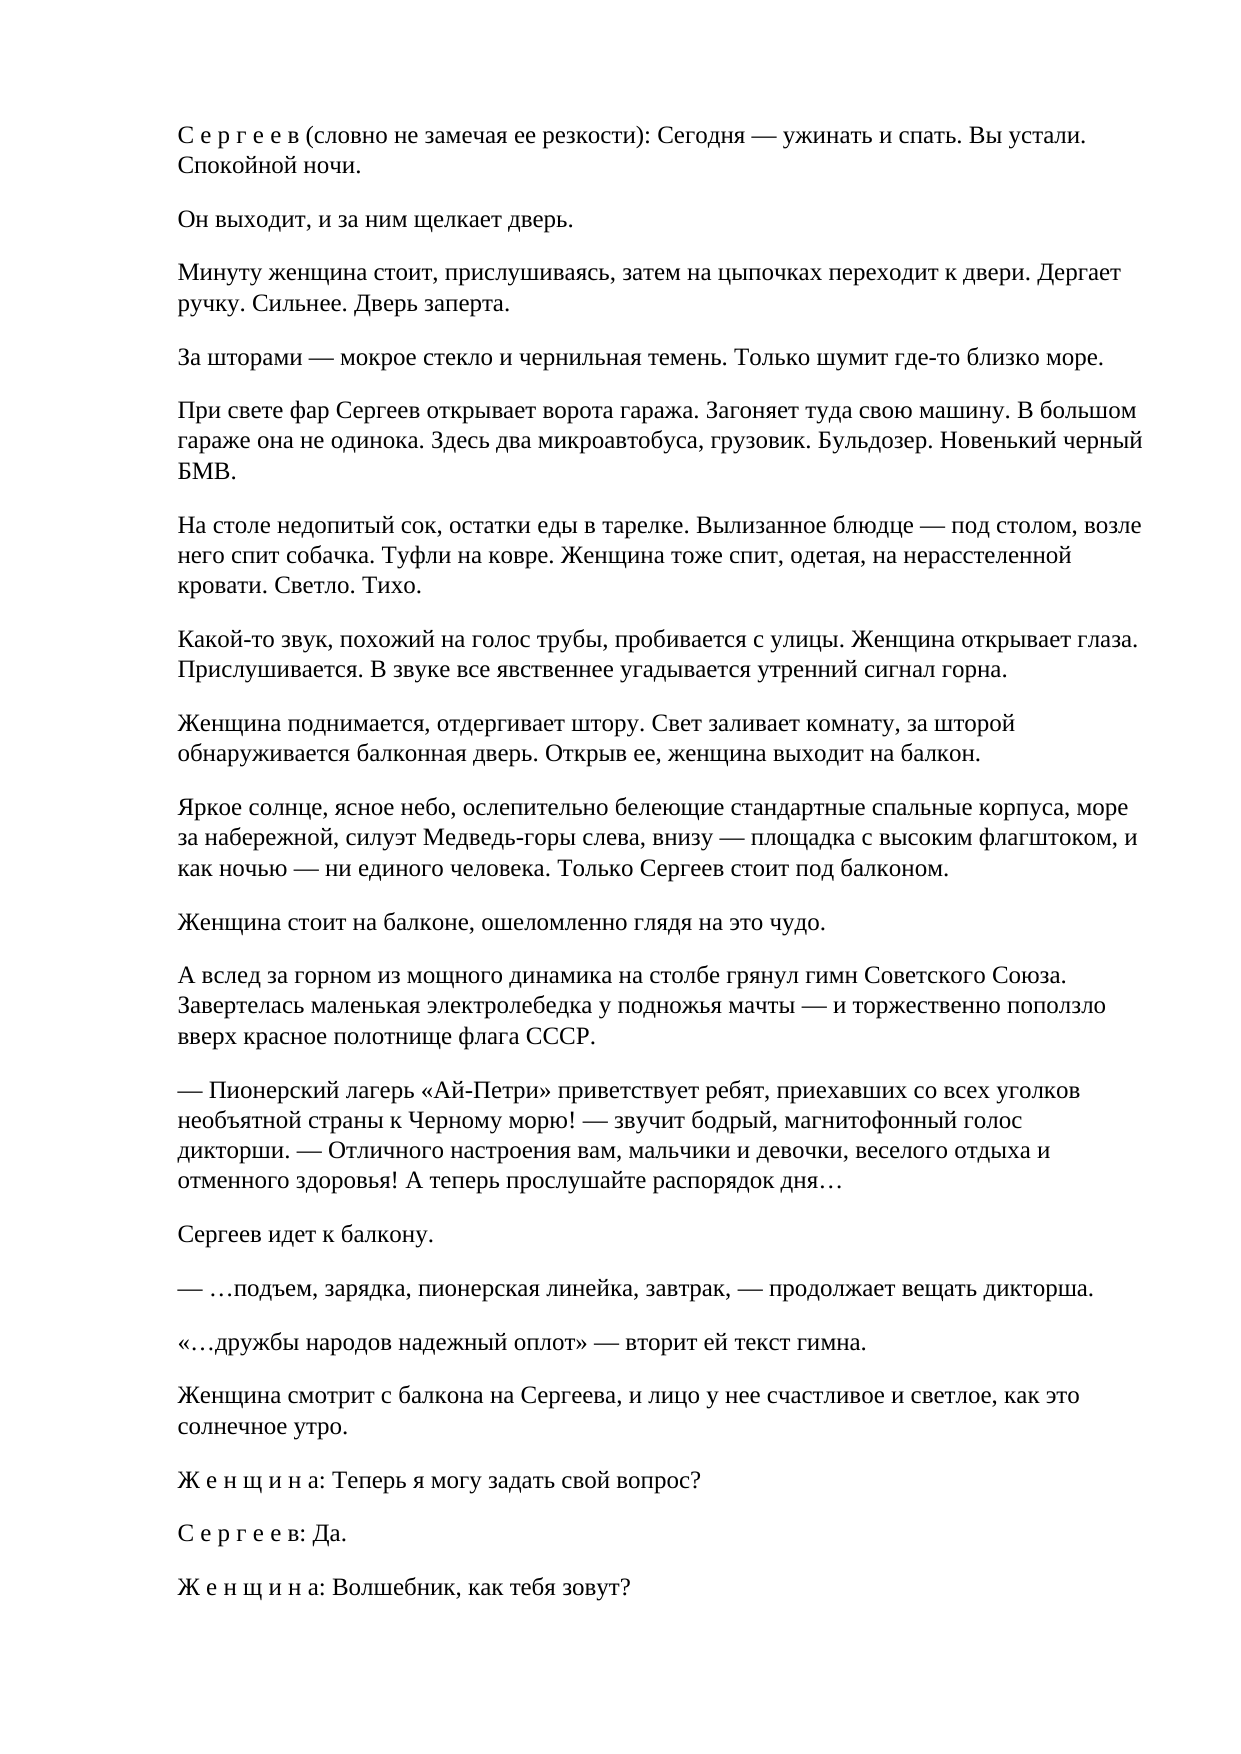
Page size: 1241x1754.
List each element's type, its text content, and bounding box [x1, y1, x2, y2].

text Яркое солнце, ясное небо, ослепительно белеющие стандартные спальные корпуса, море за набережной, силуэт Медведь-горы слева, внизу — площадка с высоким флагштоком, и как ночью — ни единого человека. Только Сергеев стоит под балконом. [177, 791, 1152, 882]
text Женщина смотрит с балкона на Сергеева, и лицо у нее счастливое и светлое, как это солнечное утро. [177, 1379, 1152, 1440]
text Он выходит, и за ним щелкает дверь. [177, 202, 1152, 232]
text С е р г е е в: Да. [177, 1517, 1152, 1547]
text Какой-то звук, похожий на голос трубы, пробивается с улицы. Женщина открывает глаза. Прислушивается. В звуке все явственнее угадывается утренний сигнал горна. [177, 622, 1152, 683]
text Ж е н щ и н а: Волшебник, как тебя зовут? [177, 1571, 1152, 1601]
text — Пионерский лагерь «Ай-Петри» приветствует ребят, приехавших со всех уголков необъятной страны к Черному морю! — звучит бодрый, магнитофонный голос дикторши. — Отличного настроения вам, мальчики и девочки, веселого отдыха и отменного здоровья! А теперь прослушайте распорядок дня… [177, 1073, 1152, 1194]
text При свете фар Сергеев открывает ворота гаража. Загоняет туда свою машину. В большом гараже она не одинока. Здесь два микроавтобуса, грузовик. Бульдозер. Новенький черный БМВ. [177, 394, 1152, 485]
text Минуту женщина стоит, прислушиваясь, затем на цыпочках переходит к двери. Дергает ручку. Сильнее. Дверь заперта. [177, 256, 1152, 317]
text Сергеев идет к балкону. [177, 1218, 1152, 1248]
text «…дружбы народов надежный оплот» — вторит ей текст гимна. [177, 1325, 1152, 1356]
text Женщина стоит на балконе, ошеломленно глядя на это чудо. [177, 905, 1152, 935]
text За шторами — мокрое стекло и чернильная темень. Только шумит где-то близко море. [177, 340, 1152, 370]
text А вслед за горном из мощного динамика на столбе грянул гимн Советского Союза. Завертелась маленькая электролебедка у подножья мачты — и торжественно поползло вверх красное полотнище флага СССР. [177, 959, 1152, 1050]
text Женщина поднимается, отдергивает штору. Свет заливает комнату, за шторой обнаруживается балконная дверь. Открыв ее, женщина выходит на балкон. [177, 707, 1152, 767]
text На столе недопитый сок, остатки еды в тарелке. Вылизанное блюдце — под столом, возле него спит собачка. Туфли на ковре. Женщина тоже спит, одетая, на нерасстеленной кровати. Светло. Тихо. [177, 508, 1152, 599]
text С е р г е е в (словно не замечая ее резкости): Сегодня — ужинать и спать. Вы устали. Спокойной ночи. [177, 118, 1152, 179]
text — …подъем, зарядка, пионерская линейка, завтрак, — продолжает вещать дикторша. [177, 1272, 1152, 1302]
text Ж е н щ и н а: Теперь я могу задать свой вопрос? [177, 1463, 1152, 1493]
